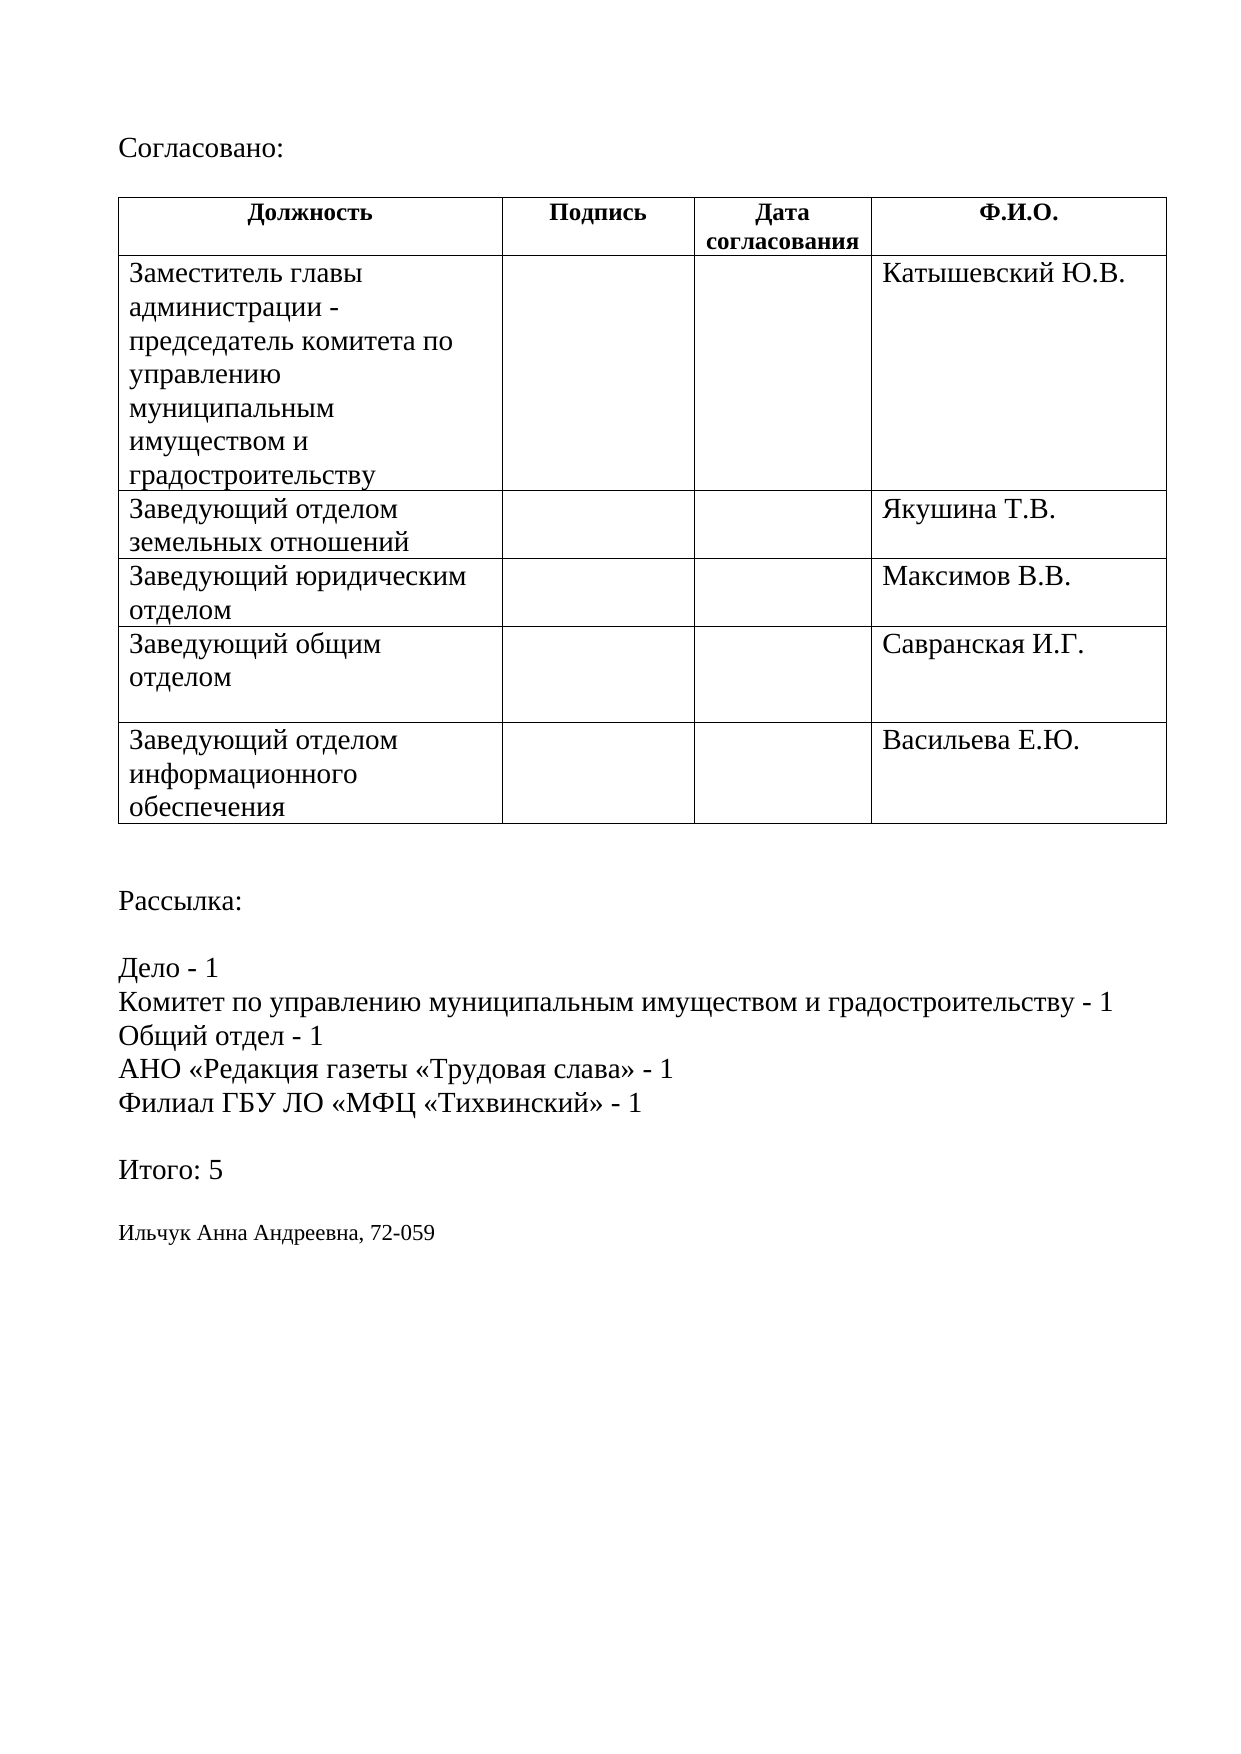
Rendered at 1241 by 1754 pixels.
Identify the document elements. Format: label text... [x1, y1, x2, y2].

table_cell [695, 723, 871, 823]
text Дело - 1 [118, 951, 1181, 984]
text Согласовано: [118, 130, 1181, 163]
table_cell Заведующий юридическим отделом [119, 559, 502, 626]
table_cell Максимов В.В. [872, 559, 1166, 626]
text Рассылка: [118, 883, 1181, 917]
text Филиал ГБУ ЛО «МФЦ «Тихвинский» - 1 [118, 1085, 1181, 1118]
table_cell [503, 627, 694, 722]
table_cell Катышевский Ю.В. [872, 256, 1166, 490]
text АНО «Редакция газеты «Трудовая слава» - 1 [118, 1051, 1181, 1085]
text Итого: 5 [118, 1152, 1181, 1185]
table_cell З#G0аместитель главы администрации - председатель комитета по управлению муниципальным имуществом и градостроительству [119, 256, 502, 490]
text Комитет по управлению муниципальным имуществом и градостроительству - 1 [118, 984, 1181, 1018]
table_cell [695, 559, 871, 626]
table_cell Заведующий отделом земельных отношений [119, 491, 502, 558]
table_cell Васильева Е.Ю. [872, 723, 1166, 823]
table_header Дата согласования [695, 198, 871, 255]
table_cell [695, 627, 871, 722]
table_cell [503, 491, 694, 558]
table_cell [695, 256, 871, 490]
text Ильчук Анна Андреевна, 72-059 [118, 1219, 1181, 1245]
table_cell Савранская И.Г. [872, 627, 1166, 722]
table_cell Заведующий отделом информационного обеспечения [119, 723, 502, 823]
table_cell [503, 256, 694, 490]
table_header Ф.И.О. [872, 198, 1166, 255]
table_header Должность [119, 198, 502, 255]
table_cell [503, 559, 694, 626]
table_cell Якушина Т.В. [872, 491, 1166, 558]
table_cell [695, 491, 871, 558]
table_cell Заведующий общим отделом [119, 627, 502, 722]
table_cell [503, 723, 694, 823]
table_header Подпись [503, 198, 694, 255]
text Общий отдел - 1 [118, 1018, 1181, 1051]
